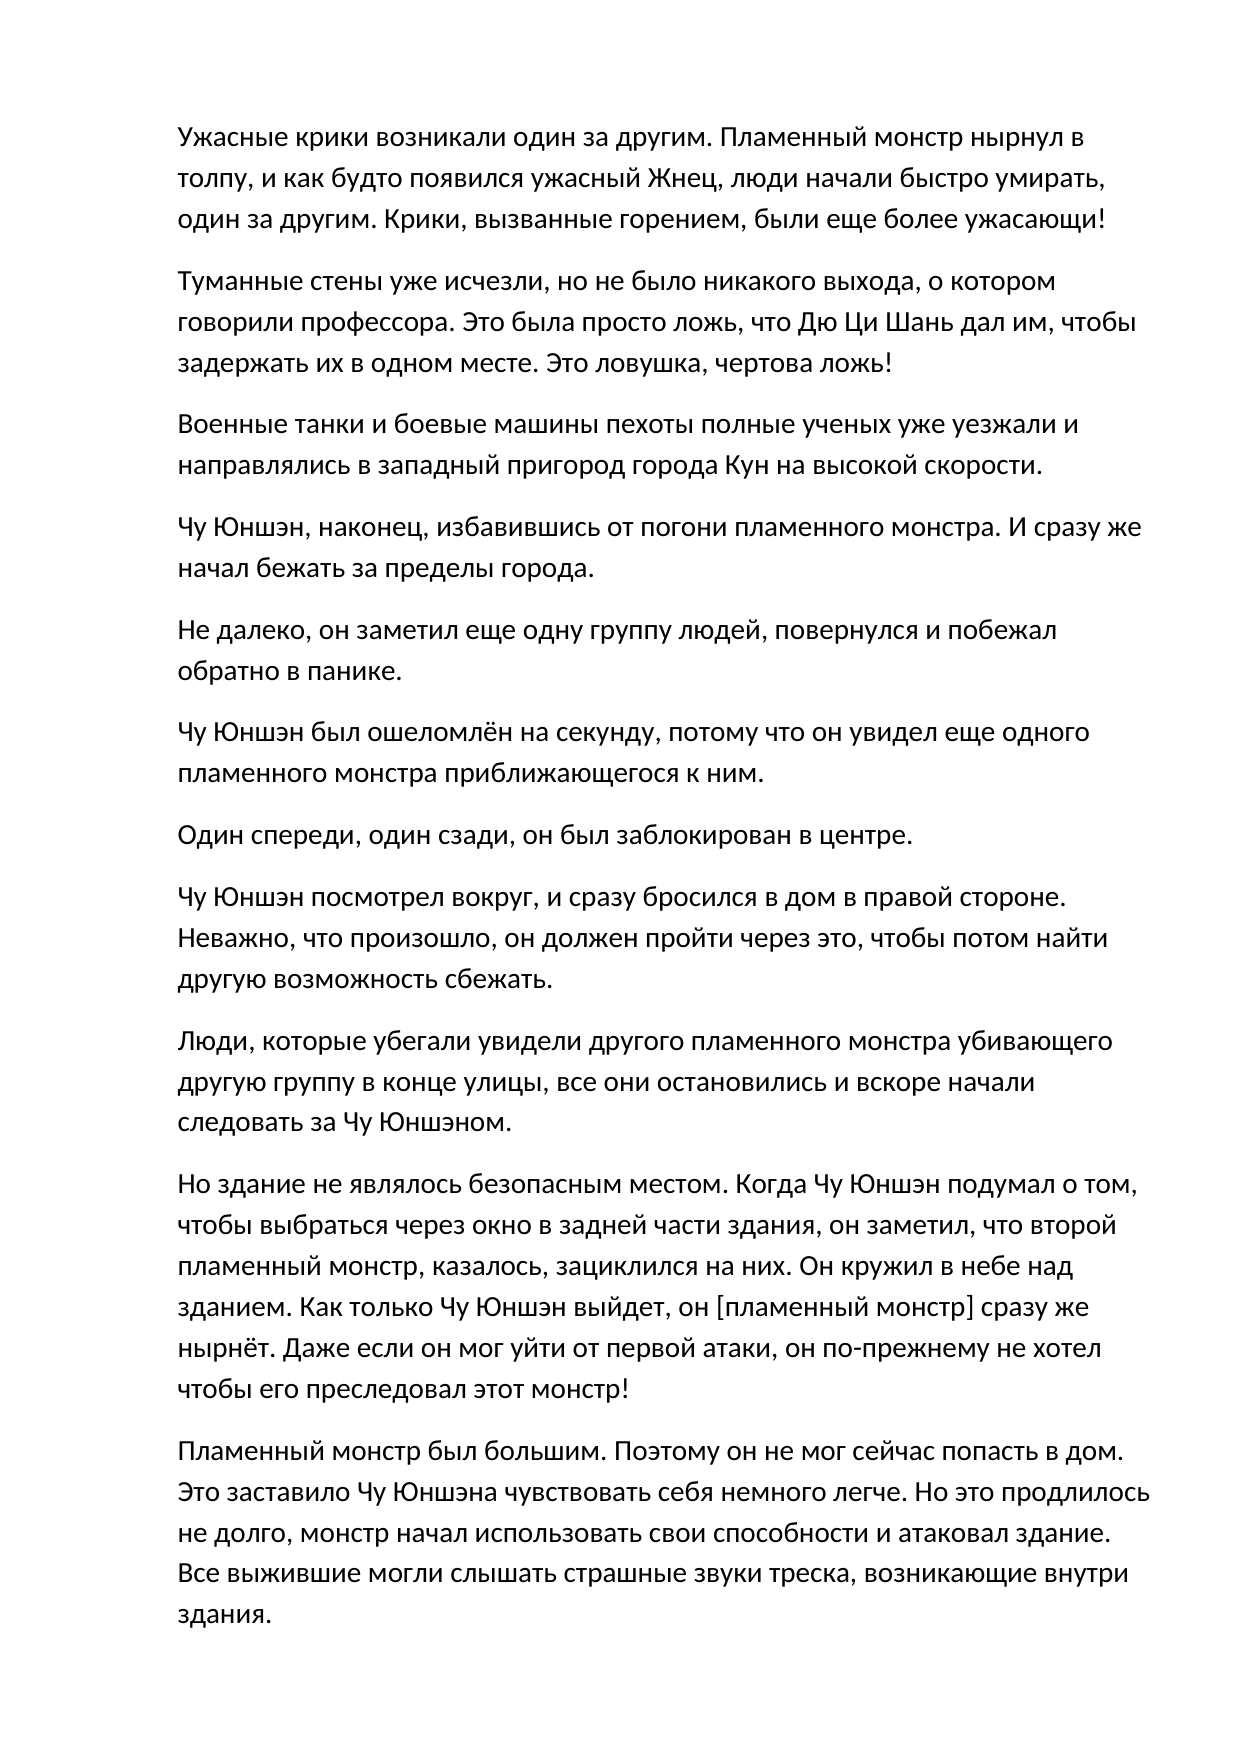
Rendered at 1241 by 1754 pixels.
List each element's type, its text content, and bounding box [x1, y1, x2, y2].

text Чу Юншэн посмотрел вокруг, и сразу бросился в дом в правой стороне. Неважно, что произошло, он должен пройти через это, чтобы потом найти другую возможность сбежать. [177, 878, 1152, 996]
text Чу Юншэн, наконец, избавившись от погони пламенного монстра. И сразу же начал бежать за пределы города. [177, 508, 1152, 585]
text Люди, которые убегали увидели другого пламенного монстра убивающего другую группу в конце улицы, все они остановились и вскоре начали следовать за Чу Юншэном. [177, 1022, 1152, 1139]
text Военные танки и боевые машины пехоты полные ученых уже уезжали и направлялись в западный пригород города Кун на высокой скорости. [177, 405, 1152, 482]
text Один спереди, один сзади, он был заблокирован в центре. [177, 816, 1152, 852]
text Ужасные крики возникали один за другим. Пламенный монстр нырнул в толпу, и как будто появился ужасный Жнец, люди начали быстро умирать, один за другим. Крики, вызванные горением, были еще более ужасающи! [177, 118, 1152, 236]
text Чу Юншэн был ошеломлён на секунду, потому что он увидел еще одного пламенного монстра приближающегося к ним. [177, 713, 1152, 790]
text Но здание не являлось безопасным местом. Когда Чу Юншэн подумал о том, чтобы выбраться через окно в задней части здания, он заметил, что второй пламенный монстр, казалось, зациклился на них. Он кружил в небе над зданием. Как только Чу Юншэн выйдет, он [пламенный монстр] сразу же нырнёт. Даже если он мог уйти от первой атаки, он по-прежнему не хотел чтобы его преследовал этот монстр! [177, 1165, 1152, 1406]
text Пламенный монстр был большим. Поэтому он не мог сейчас попасть в дом. Это заставило Чу Юншэна чувствовать себя немного легче. Но это продлилось не долго, монстр начал использовать свои способности и атаковал здание. Все выжившие могли слышать страшные звуки треска, возникающие внутри здания. [177, 1432, 1152, 1631]
text Не далеко, он заметил еще одну группу людей, повернулся и побежал обратно в панике. [177, 611, 1152, 687]
text Туманные стены уже исчезли, но не было никакого выхода, о котором говорили профессора. Это была просто ложь, что Дю Ци Шань дал им, чтобы задержать их в одном месте. Это ловушка, чертова ложь! [177, 262, 1152, 379]
